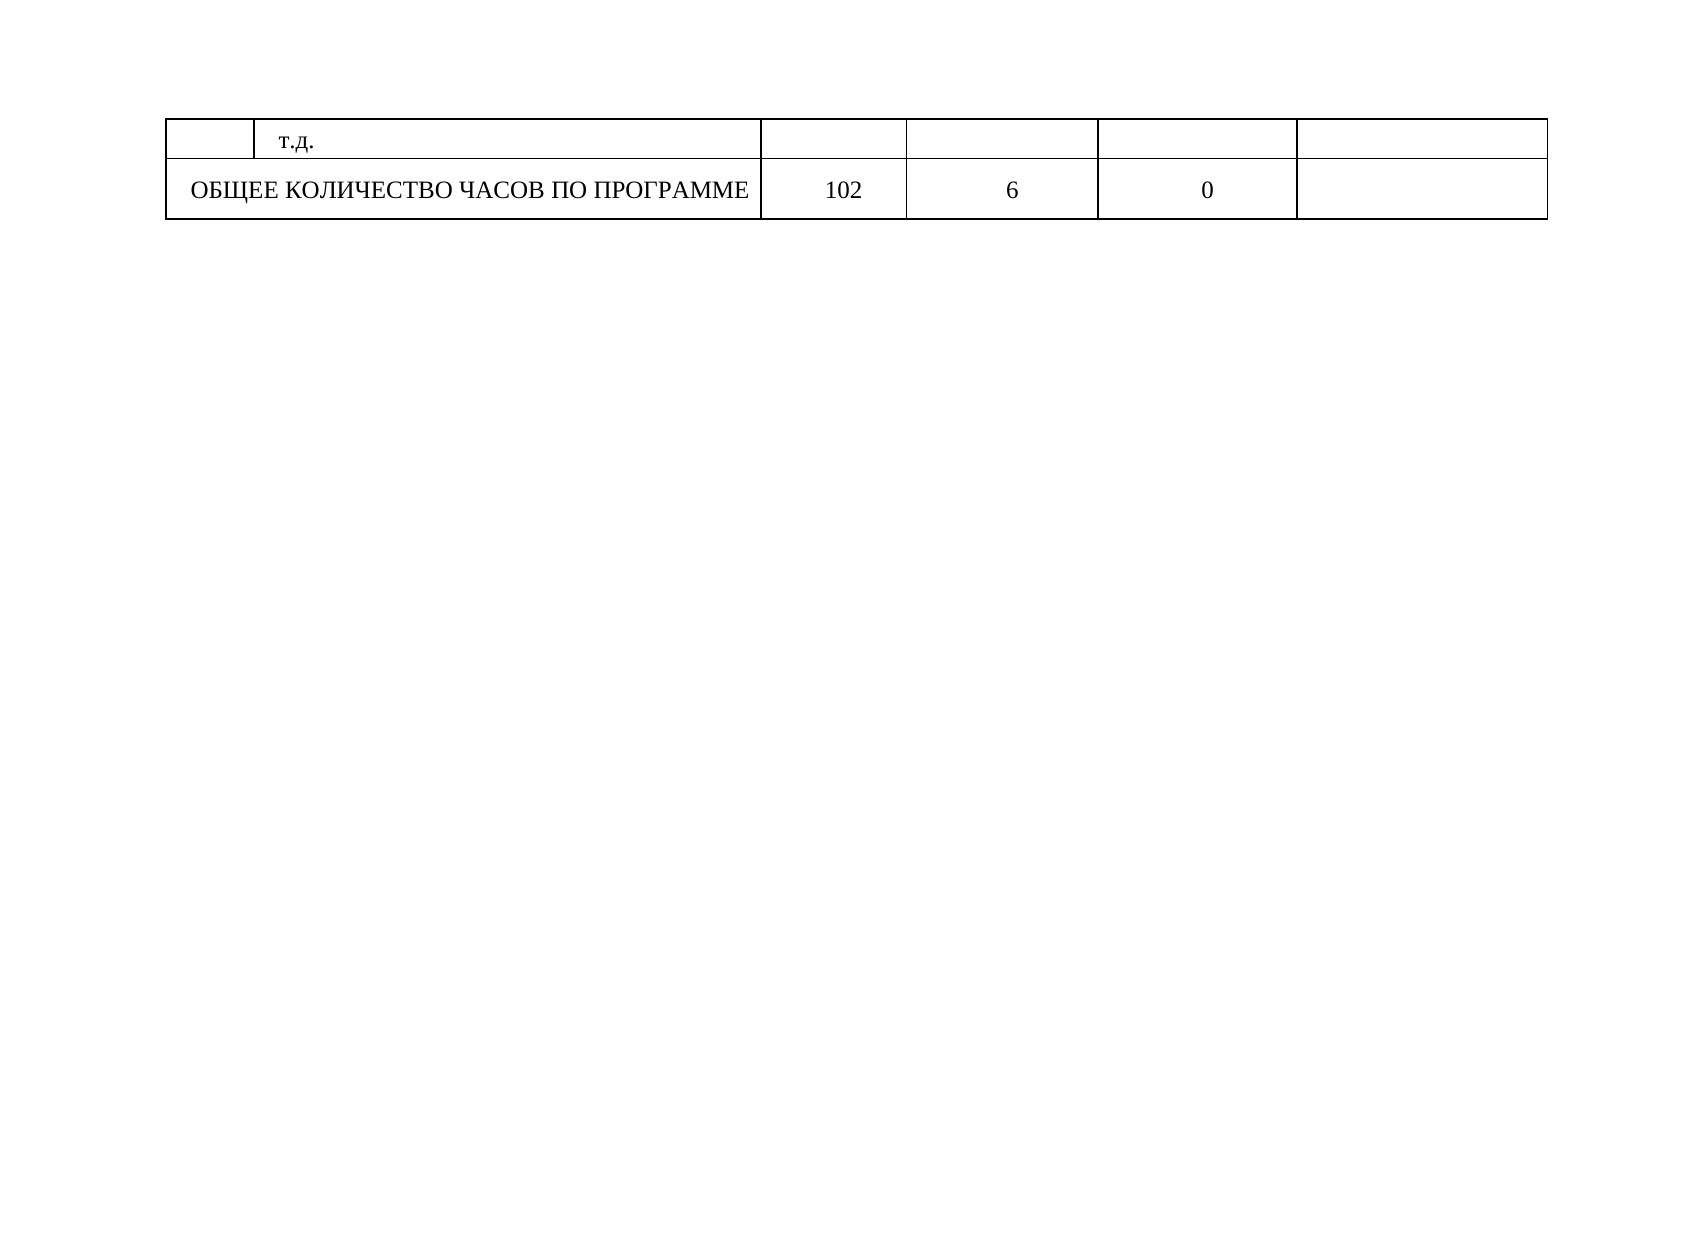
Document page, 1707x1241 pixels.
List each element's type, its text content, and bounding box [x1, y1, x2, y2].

table_cell [1298, 159, 1547, 218]
table_cell ОБЩЕЕ КОЛИЧЕСТВО ЧАСОВ ПО ПРОГРАММЕ [167, 159, 760, 218]
table_cell 0 [1099, 159, 1296, 218]
table_cell 6 [907, 159, 1097, 218]
table_cell 6 [762, 120, 906, 157]
table_cell [907, 120, 1097, 157]
table_cell 12 [167, 120, 253, 157]
table_cell [1298, 120, 1547, 157]
table_cell 102 [762, 159, 906, 218]
table_cell [1099, 120, 1296, 157]
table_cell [255, 120, 760, 157]
